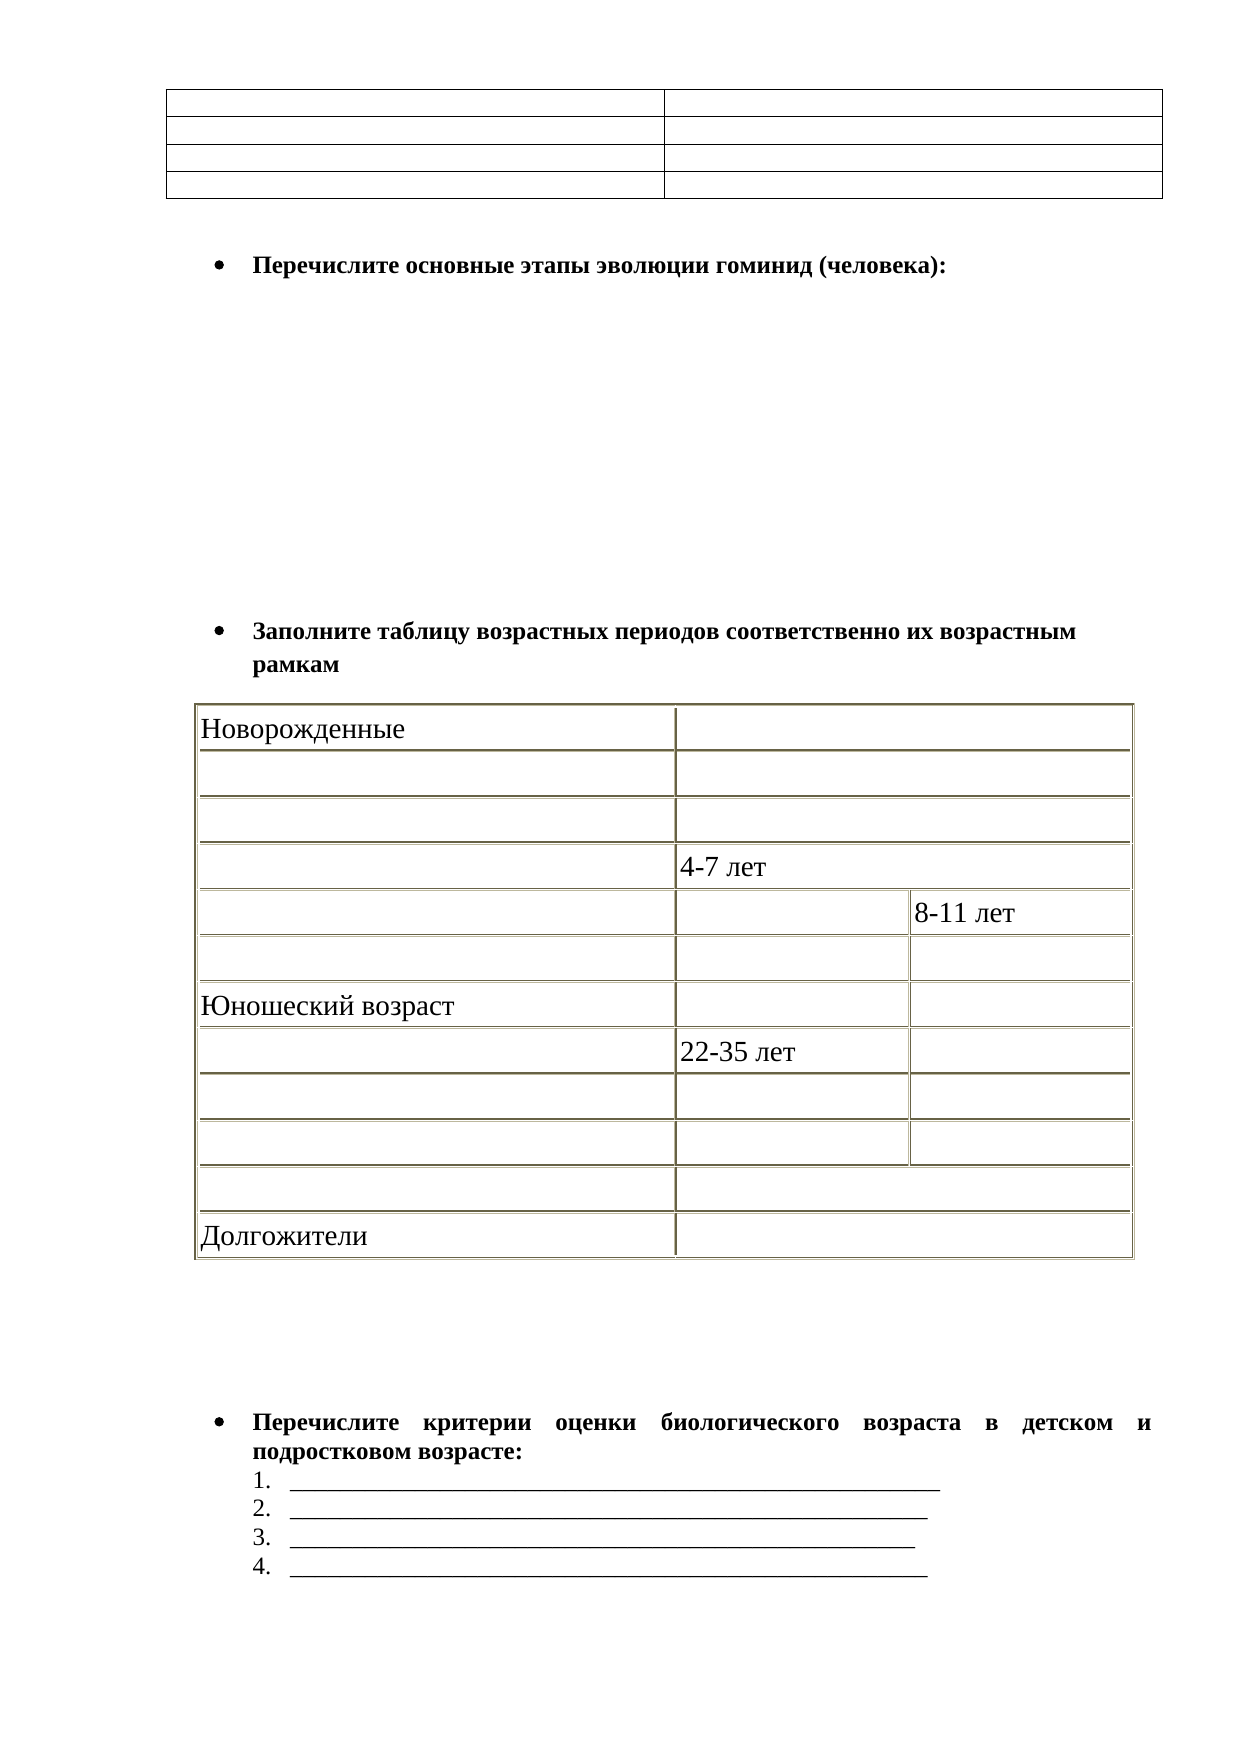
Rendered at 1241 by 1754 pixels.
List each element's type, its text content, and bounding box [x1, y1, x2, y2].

table_cell [665, 117, 1162, 143]
table_cell [198, 795, 674, 841]
table_cell [911, 1072, 1132, 1118]
list Заполните таблицу возрастных периодов соответственно их возрастным рамкам [215, 616, 1152, 678]
table_cell [675, 1210, 1132, 1257]
table_cell [167, 145, 664, 171]
table_cell [167, 172, 664, 198]
list ___________________________________________________ [252, 1493, 1152, 1522]
table_cell [665, 90, 1162, 116]
table_cell [198, 888, 674, 933]
table_cell 4-7 лет [677, 841, 1132, 887]
table_cell [198, 841, 674, 887]
table_cell [677, 1164, 1132, 1210]
table_cell [198, 749, 674, 795]
table_cell [910, 1026, 1133, 1072]
table_cell [167, 90, 664, 116]
table_cell [677, 1075, 908, 1118]
table_cell [677, 1122, 908, 1164]
table_cell Юношеский возраст [196, 980, 675, 1026]
table_cell [911, 1118, 1132, 1164]
table_cell [910, 980, 1133, 1026]
table_cell [665, 172, 1162, 198]
list ___________________________________________________ [252, 1551, 1152, 1580]
table_cell [665, 145, 1162, 171]
table_cell 8-11 лет [911, 888, 1132, 933]
table_cell [677, 891, 908, 933]
table_cell Долгожители [198, 1210, 675, 1257]
table_cell [677, 795, 1132, 841]
table_cell [911, 934, 1132, 980]
list ____________________________________________________ [252, 1465, 1152, 1493]
table_cell [198, 1164, 674, 1210]
table_cell [196, 1026, 675, 1072]
table_cell 22-35 лет [677, 1029, 908, 1072]
table_cell [677, 983, 908, 1026]
table_header [675, 706, 1132, 749]
table_header Новорожденные [198, 706, 675, 749]
list Перечислите критерии оценки биологического возраста в детском и подростковом возрасте: [215, 1407, 1152, 1465]
table_cell [677, 749, 1132, 795]
table_cell [167, 117, 664, 143]
list __________________________________________________ [252, 1522, 1152, 1551]
table_cell [677, 937, 908, 980]
table_cell [198, 934, 674, 980]
list Перечислите основные этапы эволюции гоминид (человека): [215, 250, 1152, 279]
table_cell [198, 1072, 674, 1118]
table_cell [198, 1118, 674, 1164]
